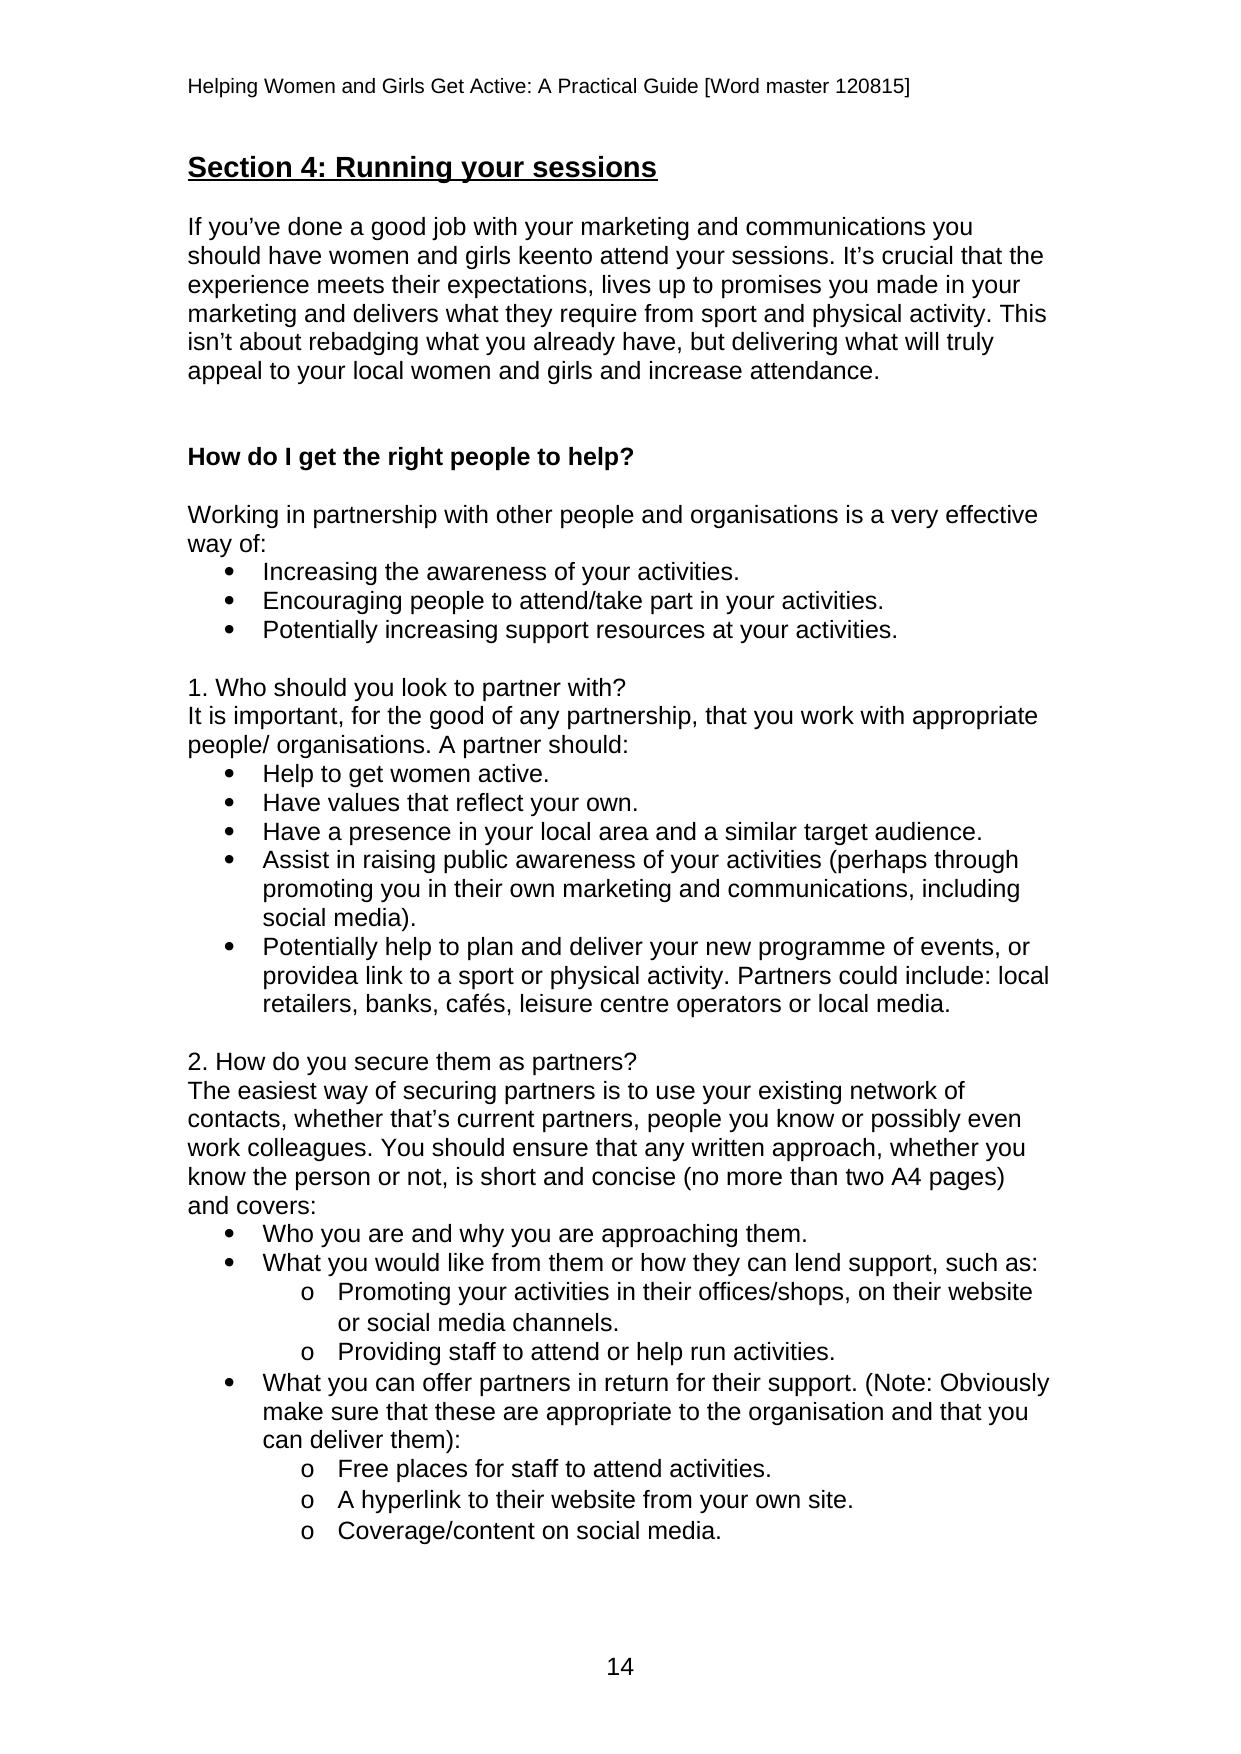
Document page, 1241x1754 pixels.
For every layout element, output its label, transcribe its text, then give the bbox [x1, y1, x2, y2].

text If you’ve done a good job with your marketing and communications you should have women and girls keen to attend your sessions. It’s crucial that the experience meets their expectations, lives up to promises you made in your marketing and delivers what they require from sport and physical activity. This isn’t about rebadging what you already have, but delivering what will truly appeal to your local women and girls and increase attendance. [187, 212, 1053, 385]
list Providing staff to attend or help run activities. [300, 1337, 1053, 1368]
text Section 4: Running your sessions [187, 150, 1053, 183]
list Coverage/content on social media. [300, 1516, 1053, 1547]
text It is important, for the good of any partnership, that you work with appropriate people/ organisations. A partner should: [187, 701, 1053, 759]
list What you would like from them or how they can lend support, such as: [225, 1248, 1053, 1277]
list Increasing the awareness of your activities. [225, 557, 1053, 586]
list Help to get women active. [225, 759, 1053, 788]
list Promoting your activities in their offices/shops, on their website or social media channels. [300, 1277, 1053, 1337]
list Free places for staff to attend activities. [300, 1454, 1053, 1485]
text 2. How do you secure them as partners? [187, 1047, 1053, 1076]
list Potentially increasing support resources at your activities. [225, 615, 1053, 644]
list Who you are and why you are approaching them. [225, 1219, 1053, 1248]
list Potentially help to plan and deliver your new programme of events, or provide a link to a sport or physical activity. Partners could include: local retailers, banks, cafés, leisure centre operators or local media. [225, 932, 1053, 1018]
text How do I get the right people to help? [187, 442, 1053, 471]
list Have values that reflect your own. [225, 788, 1053, 817]
list Have a presence in your local area and a similar target audience. [225, 817, 1053, 845]
text 1. Who should you look to partner with? [187, 673, 1053, 701]
list Encouraging people to attend/take part in your activities. [225, 586, 1053, 615]
list Assist in raising public awareness of your activities (perhaps through promoting you in their own marketing and communications, including social media). [225, 845, 1053, 932]
text The easiest way of securing partners is to use your existing network of contacts, whether that’s current partners, people you know or possibly even work colleagues. You should ensure that any written approach, whether you know the person or not, is short and concise (no more than two A4 pages) and covers: [187, 1076, 1053, 1219]
list A hyperlink to their website from your own site. [300, 1485, 1053, 1516]
text Working in partnership with other people and organisations is a very effective way of: [187, 500, 1053, 557]
list What you can offer partners in return for their support. (Note: Obviously make sure that these are appropriate to the organisation and that you can deliver them): [225, 1368, 1053, 1454]
